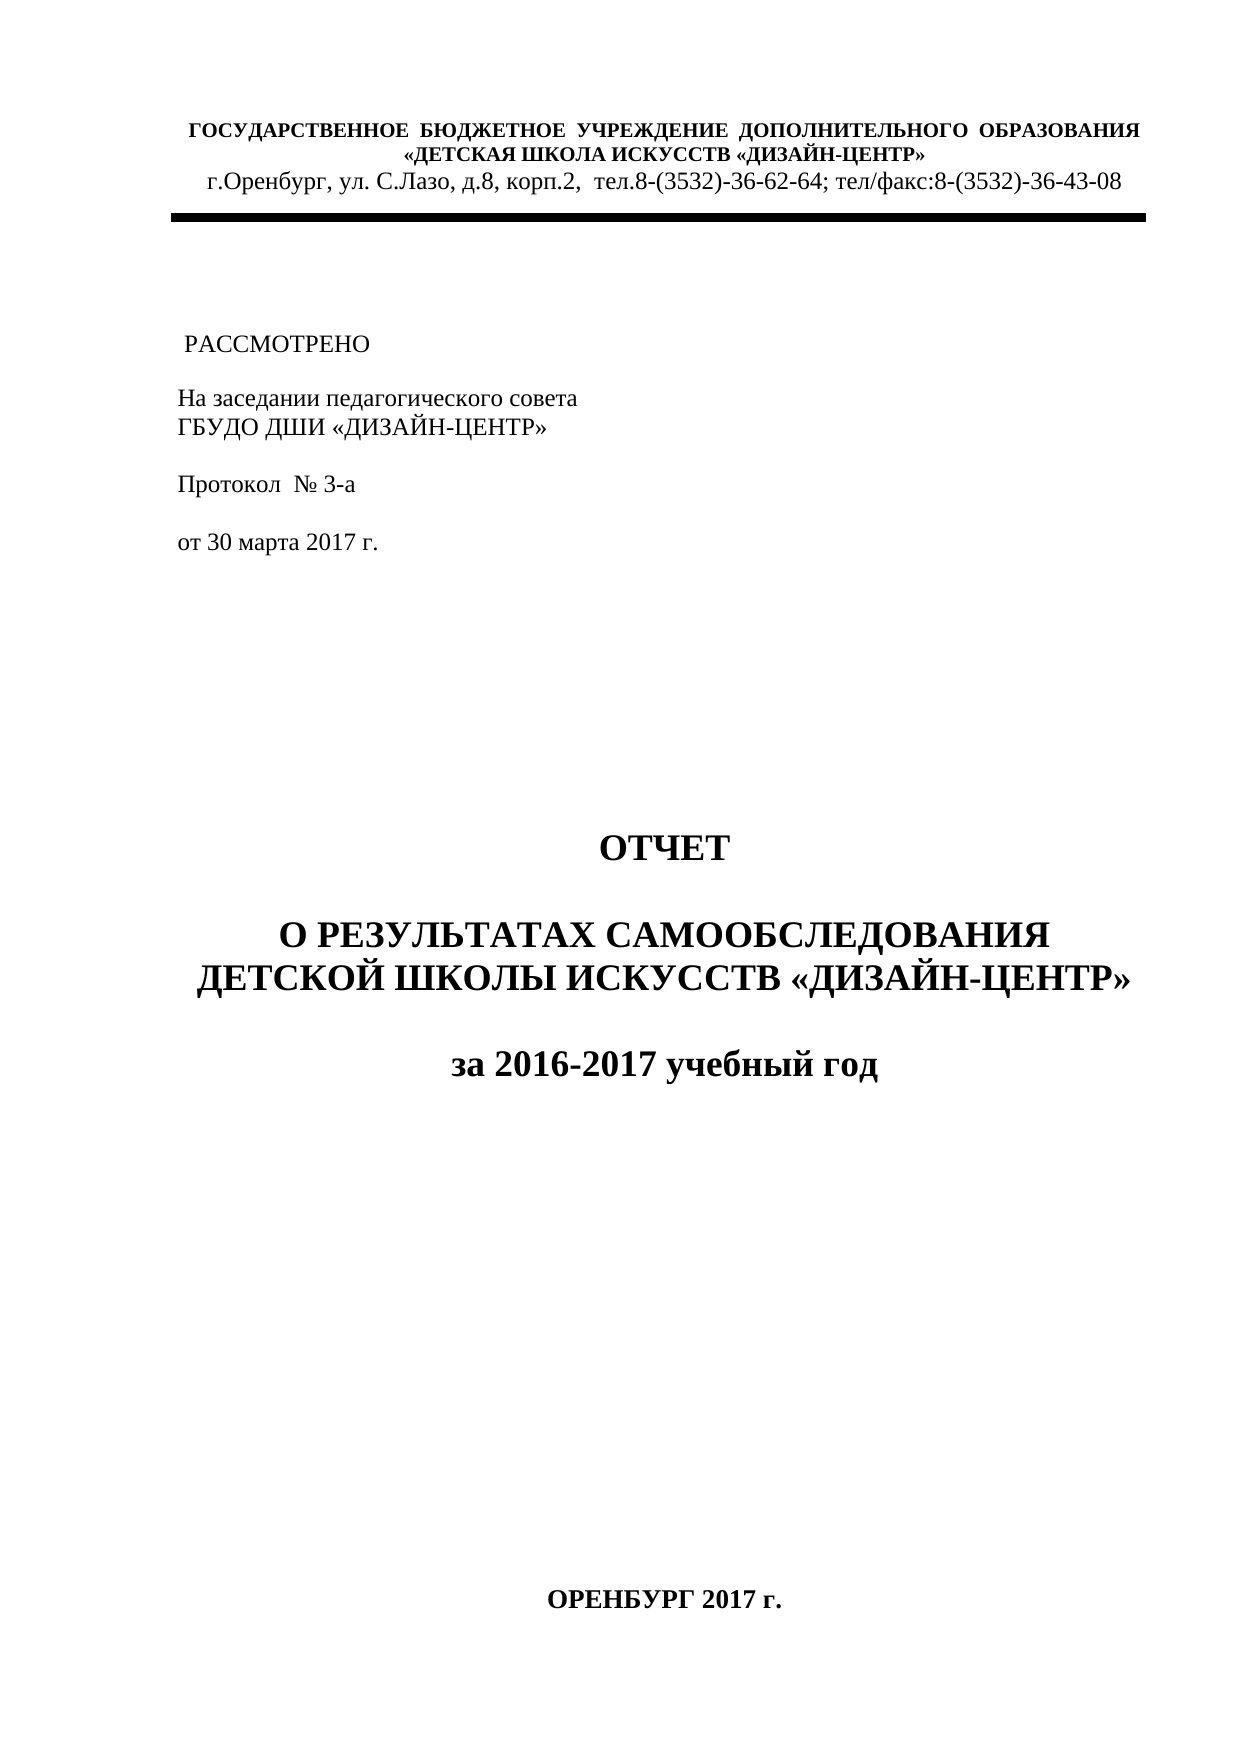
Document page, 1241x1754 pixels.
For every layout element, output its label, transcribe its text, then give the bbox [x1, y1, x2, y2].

text На заседании педагогического совета [177, 383, 1152, 412]
text Протокол № 3-а [177, 469, 1152, 498]
text ГБУДО ДШИ «ДИЗАЙН-ЦЕНТР» [177, 412, 1152, 441]
text ОРЕНБУРГ 2017 г. [177, 1583, 1152, 1614]
text г.Оренбург, ул. С.Лазо, д.8, корп.2, тел.8-(3532)-36-62-64; тел/факс:8-(3532)-36-43-08 [177, 166, 1152, 195]
text ОТЧЕТ [177, 826, 1152, 869]
text ДЕТСКОЙ ШКОЛЫ ИСКУССТВ «ДИЗАЙН-ЦЕНТР» [177, 955, 1152, 998]
text РАССМОТРЕНО [177, 327, 1152, 358]
text от 30 марта 2017 г. [177, 527, 1152, 556]
text ГОСУДАРСТВЕННОЕ БЮДЖЕТНОЕ УЧРЕЖДЕНИЕ ДОПОЛНИТЕЛЬНОГО ОБРАЗОВАНИЯ [177, 118, 1152, 142]
text за 2016-2017 учебный год [177, 1041, 1152, 1128]
text О РЕЗУЛЬТАТАХ САМООБСЛЕДОВАНИЯ [177, 912, 1152, 955]
text «ДЕТСКАЯ ШКОЛА ИСКУССТВ «ДИЗАЙН-ЦЕНТР» [177, 142, 1152, 166]
